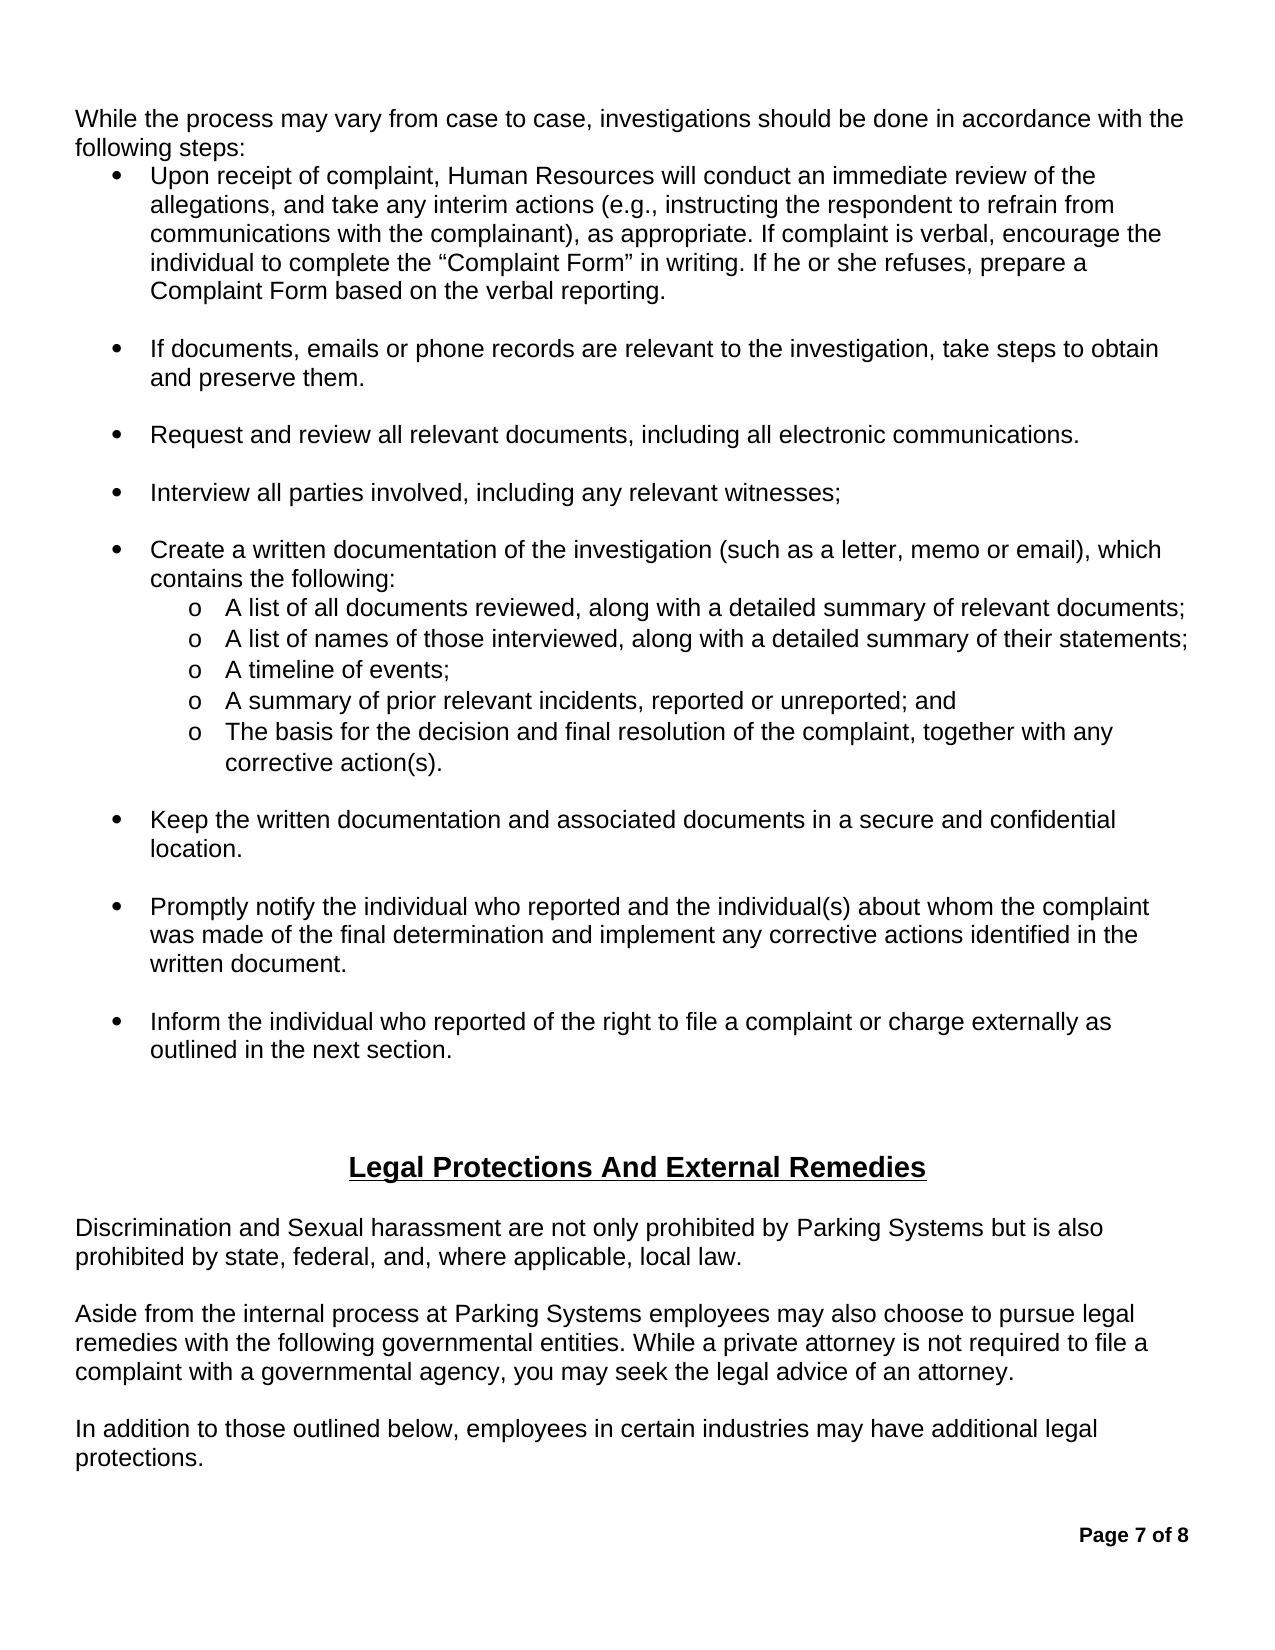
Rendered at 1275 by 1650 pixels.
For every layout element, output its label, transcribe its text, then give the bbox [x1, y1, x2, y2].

list A list of all documents reviewed, along with a detailed summary of relevant documents; [187, 593, 1200, 624]
text Aside from the internal process at Parking Systems employees may also choose to pursue legal remedies with the following governmental entities. While a private attorney is not required to file a complaint with a governmental agency, you may seek the legal advice of an attorney. [75, 1299, 1200, 1385]
text Discrimination and Sexual harassment are not only prohibited by Parking Systems but is also prohibited by state, federal, and, where applicable, local law. [75, 1213, 1200, 1270]
list Inform the individual who reported of the right to file a complaint or charge externally as outlined in the next section. [112, 1007, 1200, 1064]
list Promptly notify the individual who reported and the individual(s) about whom the complaint was made of the final determination and implement any corrective actions identified in the written document. [112, 892, 1200, 978]
list A summary of prior relevant incidents, reported or unreported; and [187, 686, 1200, 717]
text While the process may vary from case to case, investigations should be done in accordance with the following steps: [75, 104, 1200, 161]
list Interview all parties involved, including any relevant witnesses; [112, 478, 1200, 507]
list Create a written documentation of the investigation (such as a letter, memo or email), which contains the following: [112, 535, 1200, 593]
list Keep the written documentation and associated documents in a secure and confidential location. [112, 805, 1200, 863]
list A list of names of those interviewed, along with a detailed summary of their statements; [187, 624, 1200, 655]
list Upon receipt of complaint, Human Resources will conduct an immediate review of the allegations, and take any interim actions (e.g., instructing the respondent to refrain from communications with the complainant), as appropriate. If complaint is verbal, encourage the individual to complete the “Complaint Form” in writing. If he or she refuses, prepare a Complaint Form based on the verbal reporting. [112, 161, 1200, 305]
text In addition to those outlined below, employees in certain industries may have additional legal protections. [75, 1414, 1200, 1472]
list The basis for the decision and final resolution of the complaint, together with any corrective action(s). [187, 717, 1200, 776]
text Legal Protections And External Remedies [75, 1151, 1200, 1184]
list If documents, emails or phone records are relevant to the investigation, take steps to obtain and preserve them. [112, 334, 1200, 391]
list Request and review all relevant documents, including all electronic communications. [112, 420, 1200, 449]
list A timeline of events; [187, 655, 1200, 686]
